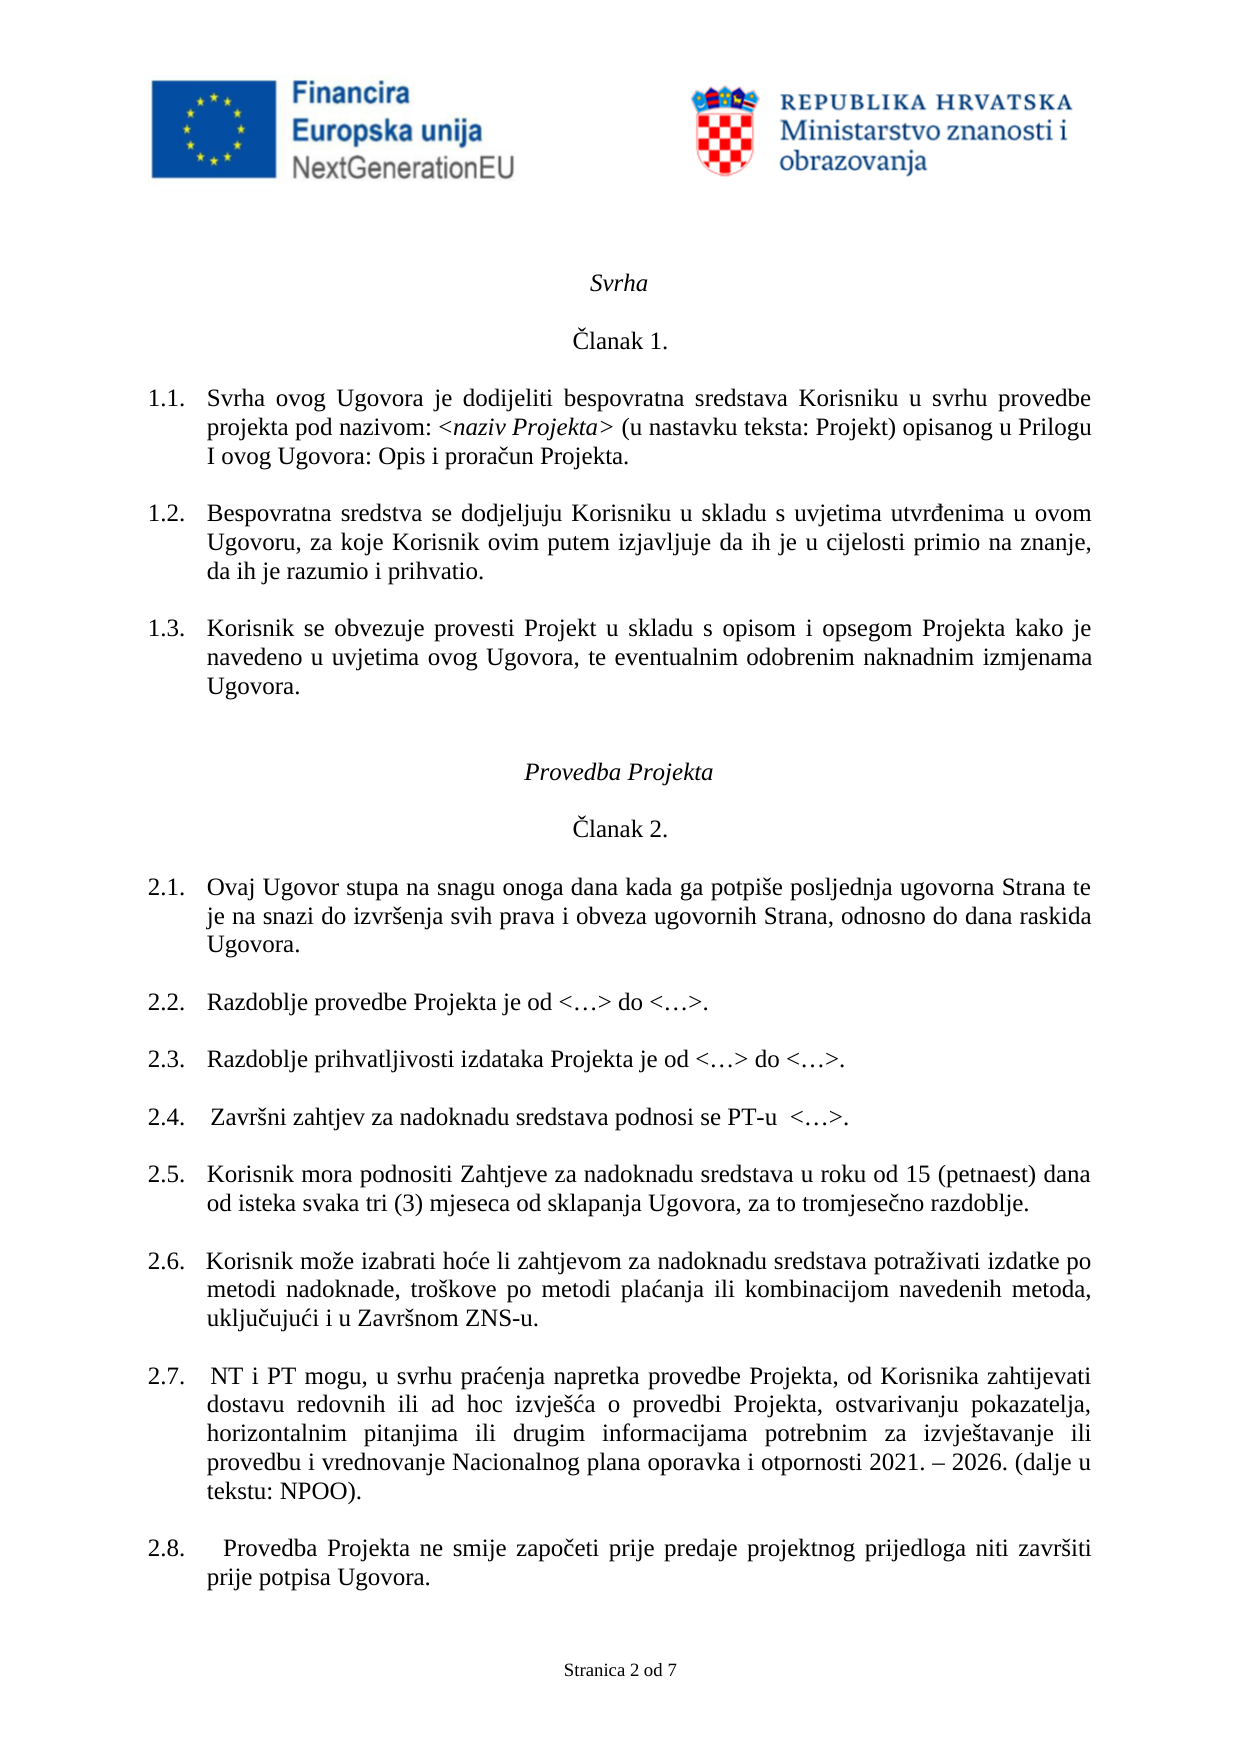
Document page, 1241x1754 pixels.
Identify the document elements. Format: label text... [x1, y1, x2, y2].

text Članak 1. [148, 326, 1093, 354]
text 1.2. Bespovratna sredstva se dodjeljuju Korisniku u skladu s uvjetima utvrđenima u ovom Ugovoru, za koje Korisnik ovim putem izjavljuje da ih je u cijelosti primio na znanje, da ih je razumio i prihvatio. [148, 498, 1093, 584]
text 2.7. NT i PT mogu, u svrhu praćenja napretka provedbe Projekta, od Korisnika zahtijevati dostavu redovnih ili ad hoc izvješća o provedbi Projekta, ostvarivanju pokazatelja, horizontalnim pitanjima ili drugim informacijama potrebnim za izvještavanje ili provedbu i vrednovanje Nacionalnog plana oporavka i otpornosti 2021. – 2026. (dalje u tekstu: NPOO). [148, 1361, 1093, 1504]
text 1.1. Svrha ovog Ugovora je dodijeliti bespovratna sredstava Korisniku u svrhu provedbe projekta pod nazivom: <naziv Projekta> (u nastavku teksta: Projekt) opisanog u Prilogu I ovog Ugovora: Opis i proračun Projekta. [148, 383, 1093, 469]
text Provedba Projekta [148, 757, 1093, 786]
text 2.8. Provedba Projekta ne smije započeti prije predaje projektnog prijedloga niti završiti prije potpisa Ugovora. [148, 1533, 1093, 1591]
text Svrha [148, 268, 1093, 297]
picture [147, 75, 537, 185]
text 2.4. Završni zahtjev za nadoknadu sredstava podnosi se PT-u <…>. [148, 1102, 1093, 1131]
text 2.5. Korisnik mora podnositi Zahtjeve za nadoknadu sredstava u roku od 15 (petnaest) dana od isteka svaka tri (3) mjeseca od sklapanja Ugovora, za to tromjesečno razdoblje. [148, 1159, 1093, 1217]
text 2.1. Ovaj Ugovor stupa na snagu onoga dana kada ga potpiše posljednja ugovorna Strana te je na snazi do izvršenja svih prava i obveza ugovornih Strana, odnosno do dana raskida Ugovora. [148, 872, 1093, 958]
text 2.6. Korisnik može izabrati hoće li zahtjevom za nadoknadu sredstava potraživati izdatke po metodi nadoknade, troškove po metodi plaćanja ili kombinacijom navedenih metoda, uključujući i u Završnom ZNS-u. [148, 1246, 1093, 1332]
picture [681, 73, 1086, 185]
text 2.2. Razdoblje provedbe Projekta je od <…> do <…>. [148, 987, 1093, 1016]
text Članak 2. [148, 814, 1093, 843]
text 1.3. Korisnik se obvezuje provesti Projekt u skladu s opisom i opsegom Projekta kako je navedeno u uvjetima ovog Ugovora, te eventualnim odobrenim naknadnim izmjenama Ugovora. [148, 613, 1093, 699]
text 2.3. Razdoblje prihvatljivosti izdataka Projekta je od <…> do <…>. [148, 1044, 1093, 1073]
